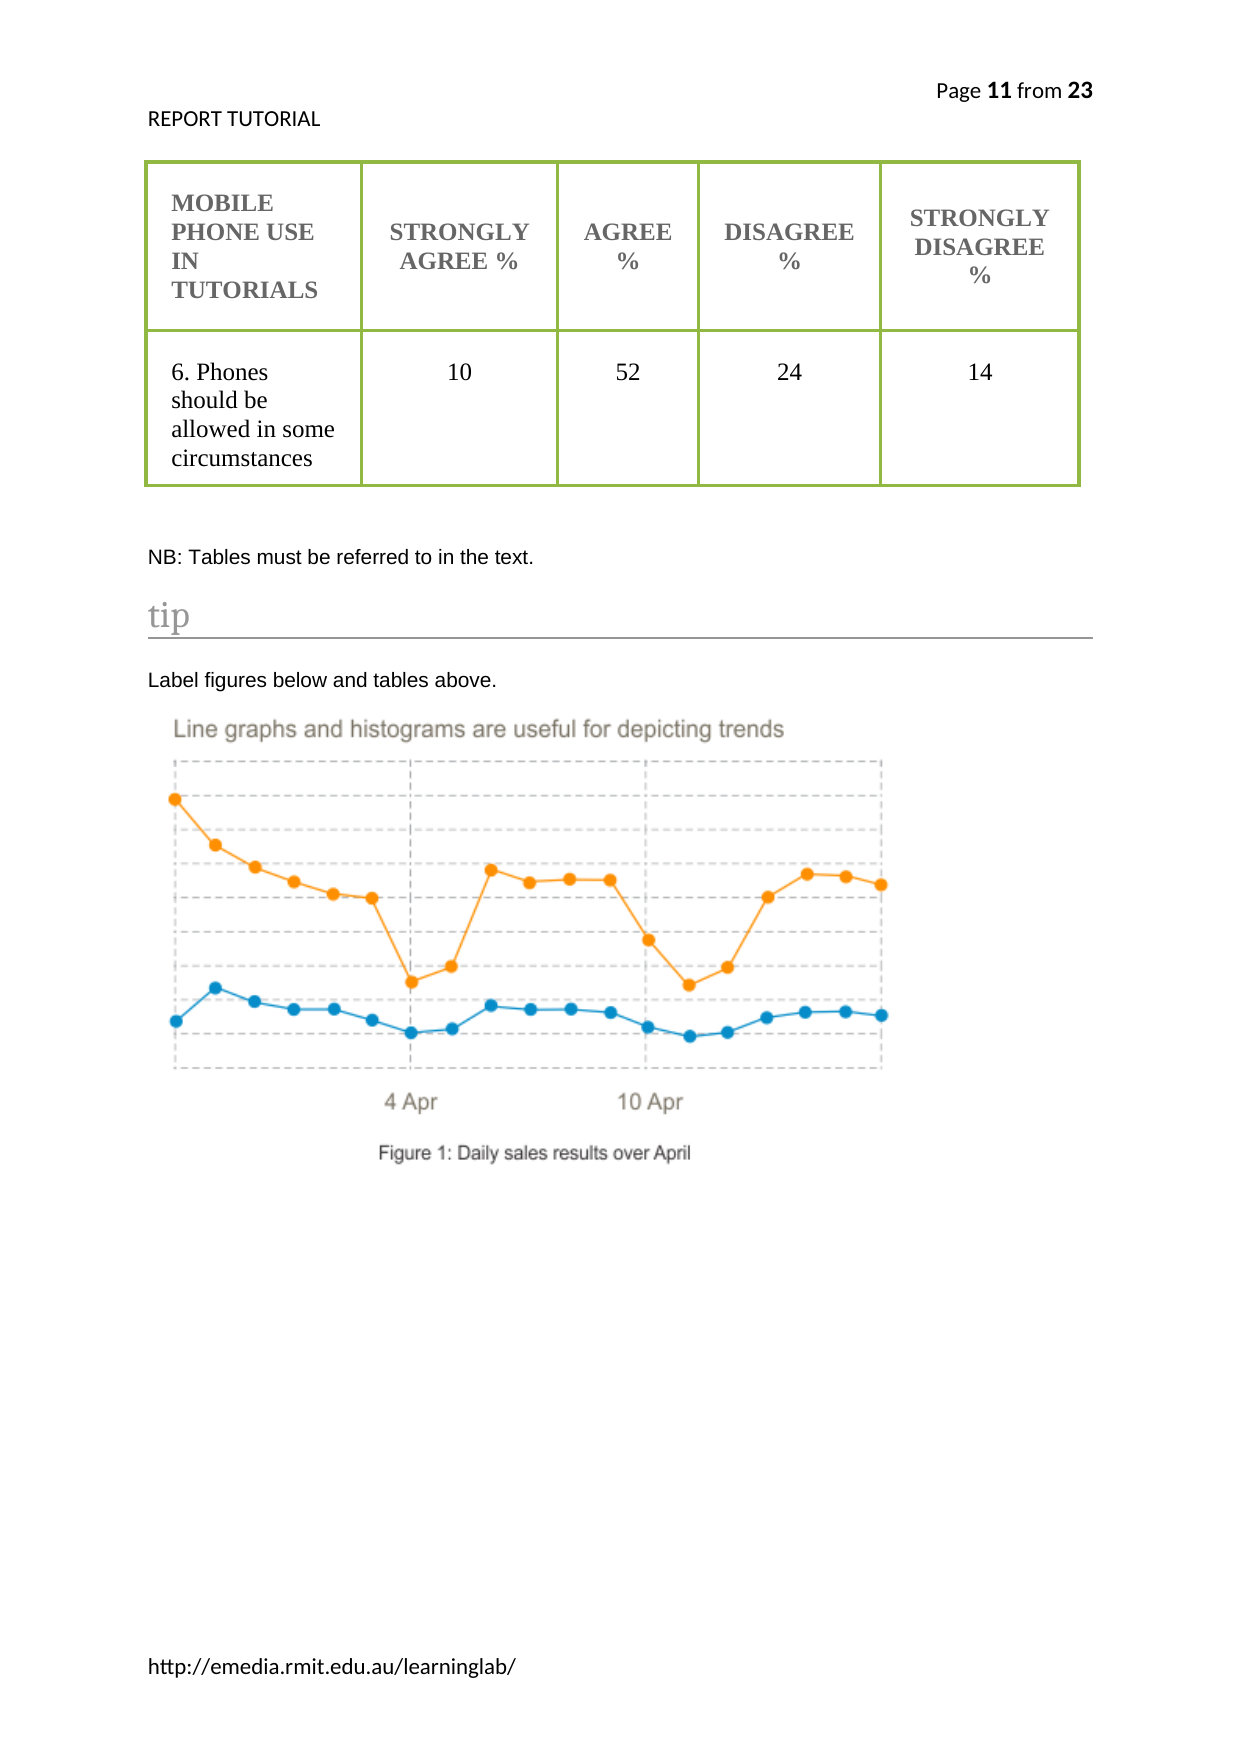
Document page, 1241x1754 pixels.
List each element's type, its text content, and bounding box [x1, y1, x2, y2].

table_cell 10 [363, 332, 556, 484]
table_header MOBILE PHONE USE IN TUTORIALS [148, 164, 360, 328]
text NB: Tables must be referred to in the text. [148, 541, 1093, 569]
picture [147, 692, 906, 1188]
table_header AGREE % [559, 164, 697, 328]
table_cell 52 [559, 332, 697, 484]
text tip [148, 594, 1093, 637]
table_header STRONGLY DISAGREE % [882, 164, 1077, 328]
table_cell 6. Phones should be allowed in some circumstances [148, 332, 360, 484]
table_header STRONGLY AGREE % [363, 164, 556, 328]
table_cell 14 [882, 332, 1077, 484]
table_header DISAGREE % [700, 164, 879, 328]
table_cell 24 [700, 332, 879, 484]
text Label figures below and tables above. [148, 664, 1093, 692]
